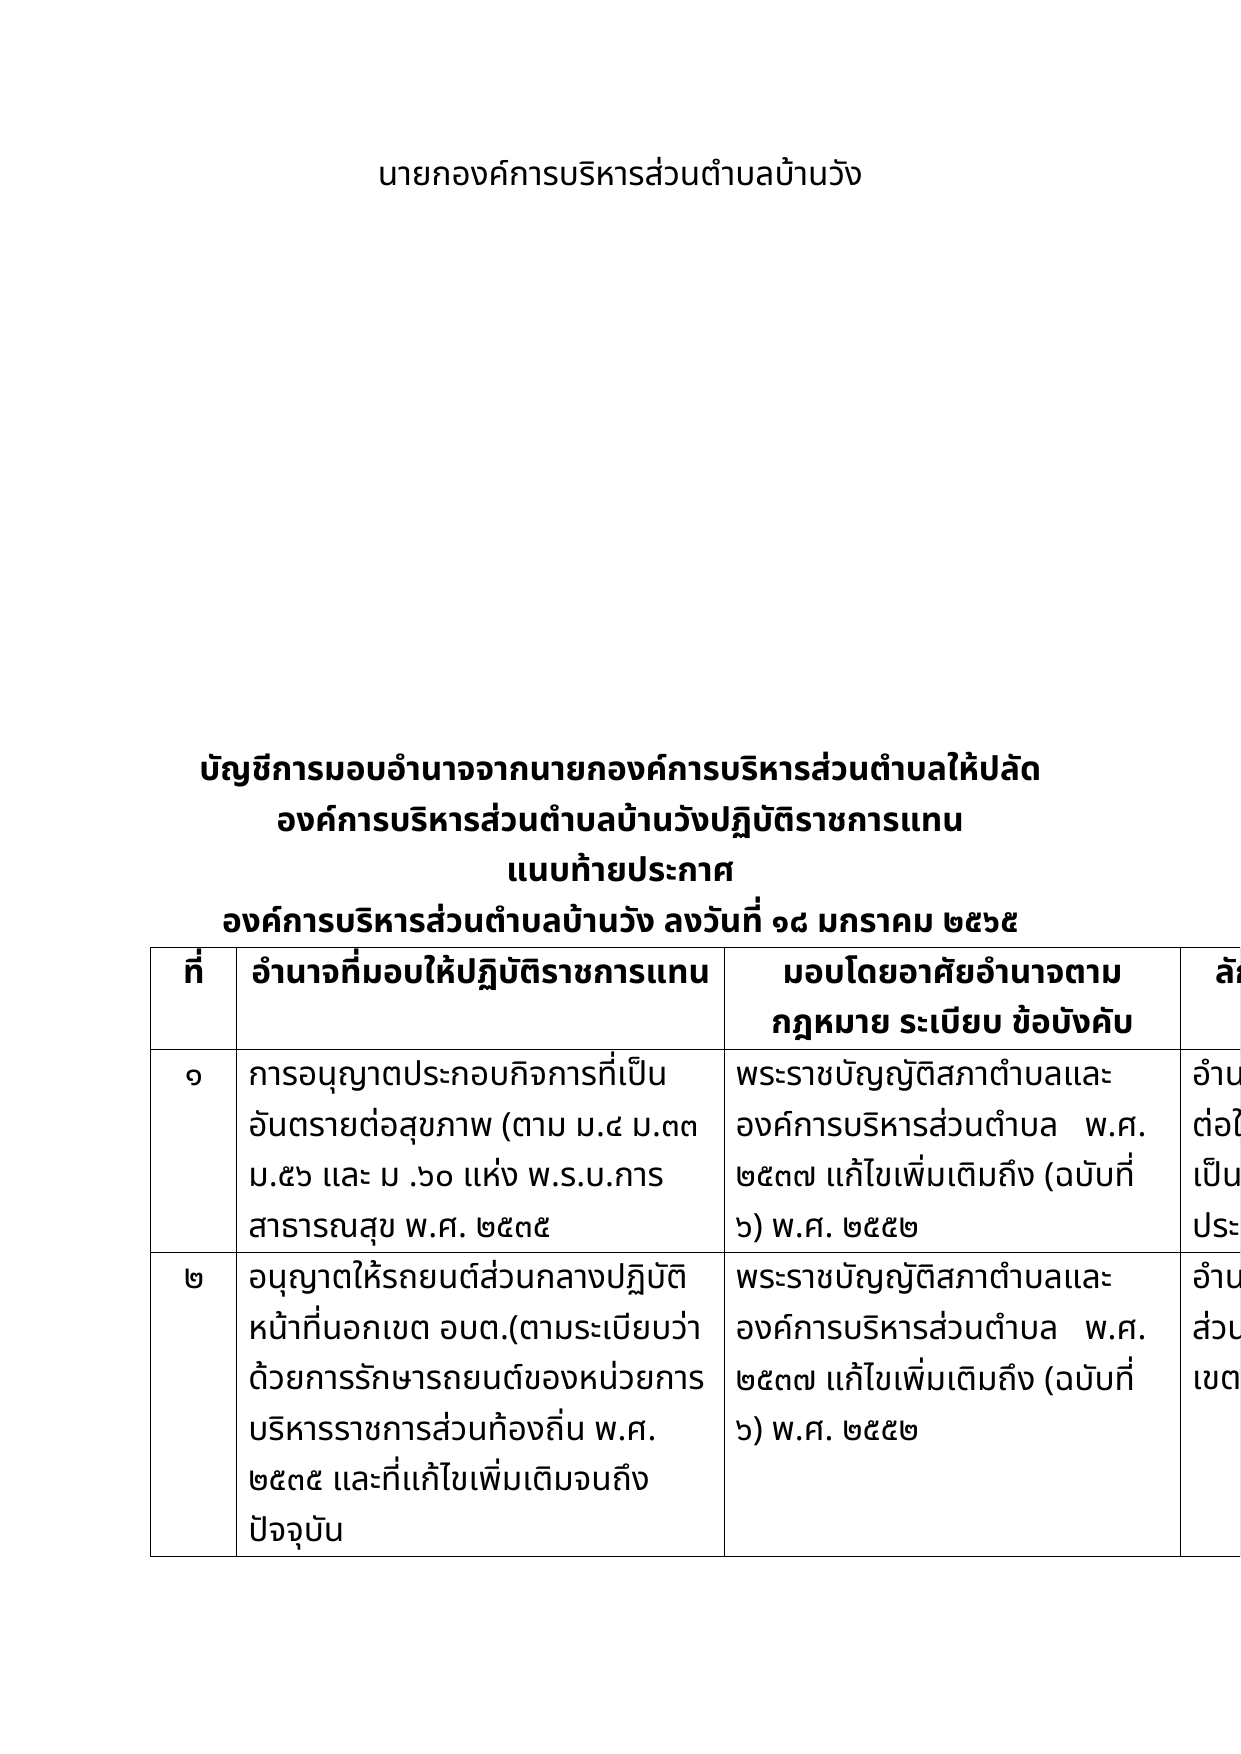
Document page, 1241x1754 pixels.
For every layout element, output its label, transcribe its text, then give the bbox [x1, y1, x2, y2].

text นายกองค์การบริหารส่วนตำบลบ้านวัง [150, 150, 1090, 200]
table_cell การอนุญาตประกอบกิจการที่เป็นอันตรายต่อสุขภาพ (ตาม ม.๔ ม.๓๓ ม.๕๖ และ ม .๖๐ แห่ง พ.ร.บ.การสาธารณสุข พ.ศ. ๒๕๓๕ [237, 1050, 724, 1252]
table_cell ๑ [151, 1050, 236, 1252]
table_cell อนุญาตให้รถยนต์ส่วนกลางปฏิบัติหน้าที่นอกเขต อบต.(ตามระเบียบว่าด้วยการรักษารถยนต์ของหน่วยการบริหารราชการส่วนท้องถิ่น พ.ศ. ๒๕๓๕ และที่แก้ไขเพิ่มเติมจนถึงปัจจุบัน [237, 1253, 724, 1556]
table_cell อำนาจในการอนุญาต (รายใหม่) ต่อใบอนุญาตและเลิกกิจการที่เป็นอันตรายต่อสุขภาพ (๑๓๐ ประเภท) [1181, 1050, 1240, 1252]
table_header ที่ [151, 948, 236, 1049]
table_cell พระราชบัญญัติสภาตำบลและองค์การบริหารส่วนตำบล พ.ศ. ๒๕๓๗ แก้ไขเพิ่มเติมถึง (ฉบับที่ ๖) พ.ศ. ๒๕๕๒ [725, 1050, 1180, 1252]
text องค์การบริหารส่วนตำบลบ้านวัง ลงวันที่ ๑๘ มกราคม ๒๕๖๕ [150, 897, 1090, 947]
text แนบท้ายประกาศ [150, 846, 1090, 897]
table_cell อำนาจในการอนุญาตใช้รถยนต์ส่วนกลางไปปฏิบัติหน้าที่นอกเขตองค์การบริหารส่วนตำบล [1181, 1253, 1240, 1556]
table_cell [725, 1253, 1180, 1556]
table_cell ๒ [151, 1253, 236, 1556]
table_header ลักษณะงานที่มอบให้ปฏิบัติราชการแทน [1181, 948, 1240, 1049]
table_header อำนาจที่มอบให้ปฏิบัติราชการแทน [237, 948, 724, 1049]
text บัญชีการมอบอำนาจจากนายกองค์การบริหารส่วนตำบลให้ปลัดองค์การบริหารส่วนตำบลบ้านวังปฏิบัติราชการแทน [150, 745, 1090, 846]
table_header มอบโดยอาศัยอำนาจตามกฎหมาย ระเบียบ ข้อบังคับ [725, 948, 1180, 1049]
